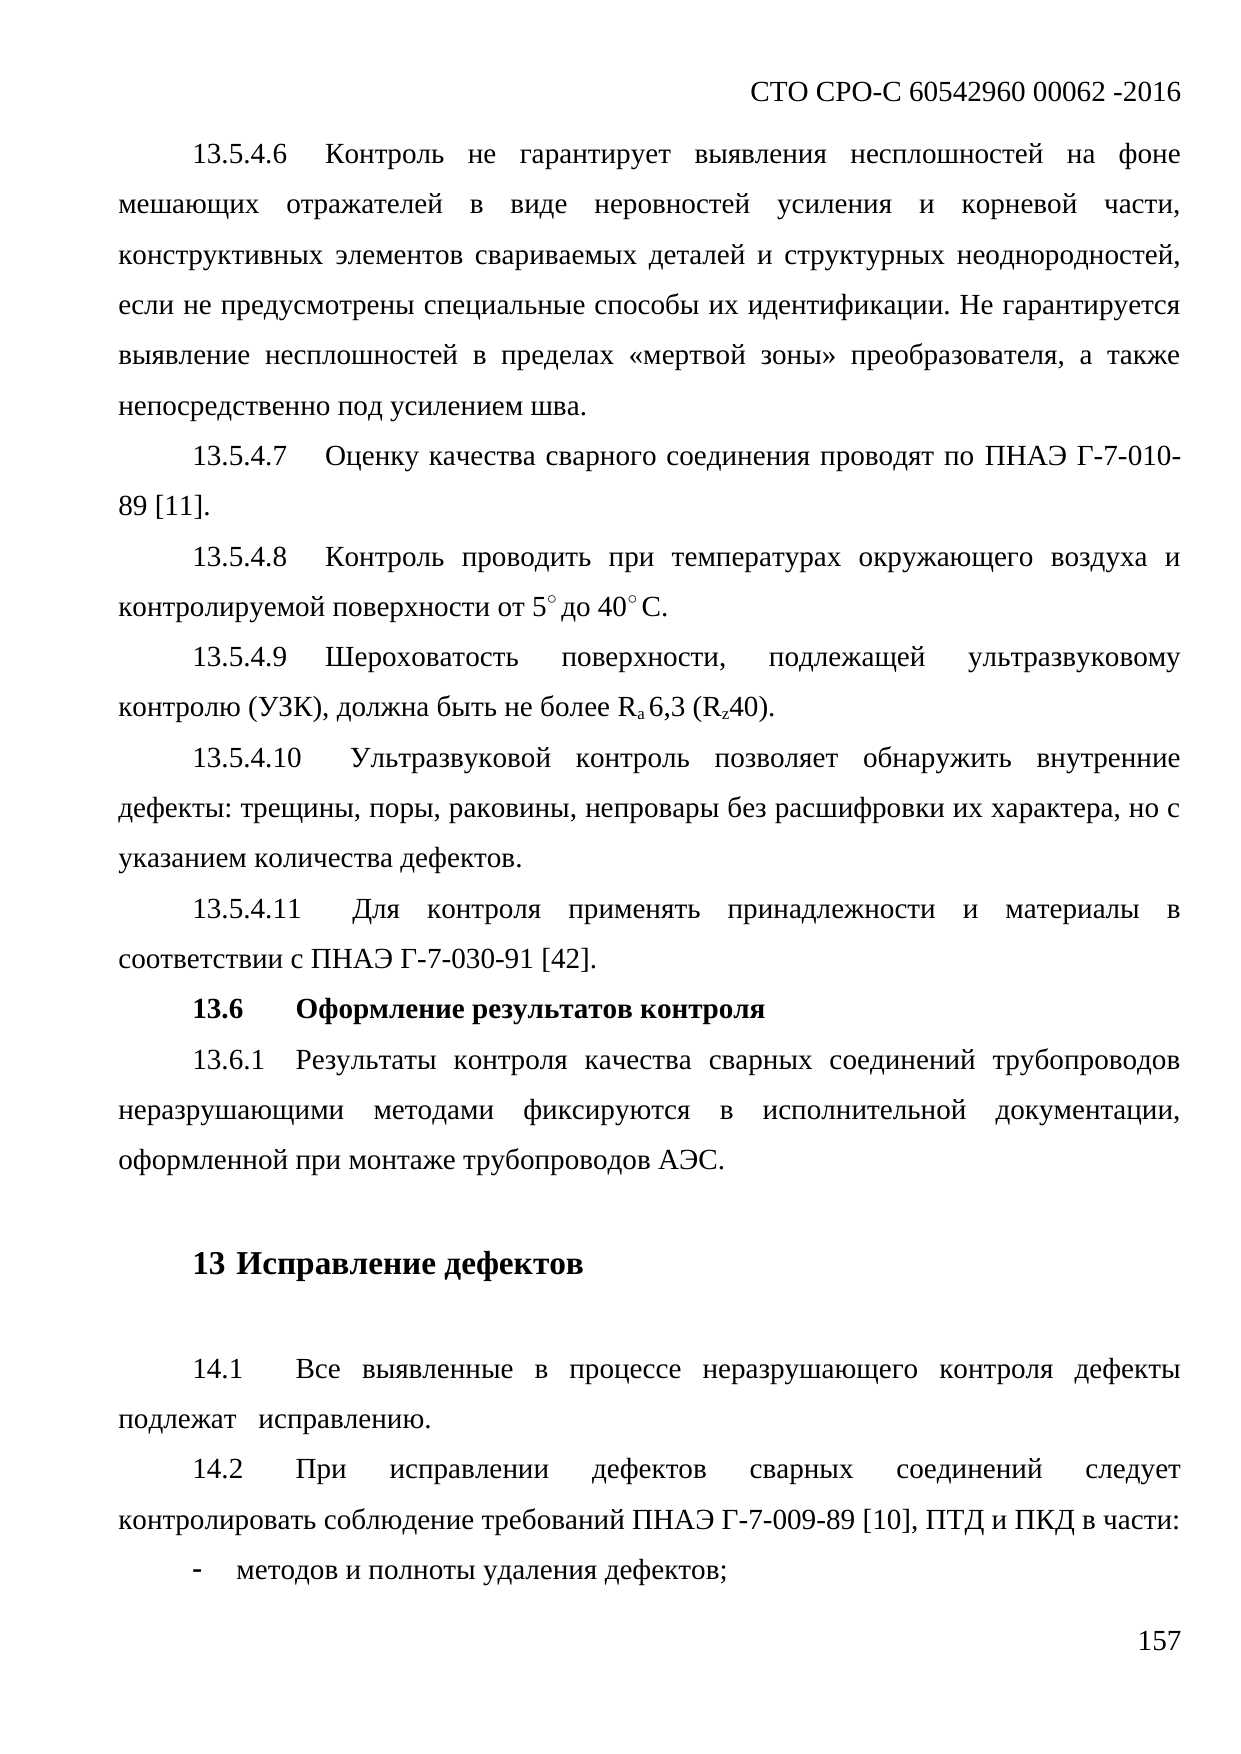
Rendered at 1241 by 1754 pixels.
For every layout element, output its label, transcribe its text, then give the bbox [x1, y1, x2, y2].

list Результаты контроля качества сварных соединений трубопроводов неразрушающими методами фиксируются в исполнительной документации, оформленной при монтаже трубопроводов АЭС. [118, 1042, 1181, 1176]
list Все выявленные в процессе неразрушающего контроля дефекты подлежат исправлению. [118, 1351, 1181, 1435]
list Исправление дефектов [118, 1243, 1181, 1281]
list Шероховатость поверхности, подлежащей ультразвуковому контролю (УЗК), должна быть не более Rа 6,3 (Rz40). [118, 639, 1181, 723]
list Контроль не гарантирует выявления несплошностей на фоне мешающих отражателей в виде неровностей усиления и корневой части, конструктивных элементов свариваемых деталей и структурных неоднородностей, если не предусмотрены специальные способы их идентификации. Не гарантируется выявление несплошностей в пределах «мертвой зоны» преобразователя, а также непосредственно под усилением шва. [118, 136, 1181, 421]
list методов и полноты удаления дефектов; [118, 1552, 1181, 1586]
list Контроль проводить при температурах окружающего воздуха и контролируемой поверхности от 5○ до 40○ С. [118, 539, 1181, 622]
list Оценку качества сварного соединения проводят по ПНАЭ Г-7-010-89 [11]. [118, 438, 1181, 522]
list Для контроля применять принадлежности и материалы в соответствии с ПНАЭ Г-7-030-91 [42]. [118, 891, 1181, 975]
list Ультразвуковой контроль позволяет обнаружить внутренние дефекты: трещины, поры, раковины, непровары без расшифровки их характера, но с указанием количества дефектов. [118, 740, 1181, 874]
list Оформление результатов контроля [118, 991, 1181, 1025]
list При исправлении дефектов сварных соединений следует контролировать соблюдение требований ПНАЭ Г-7-009-89 [10], ПТД и ПКД в части: [118, 1451, 1181, 1535]
